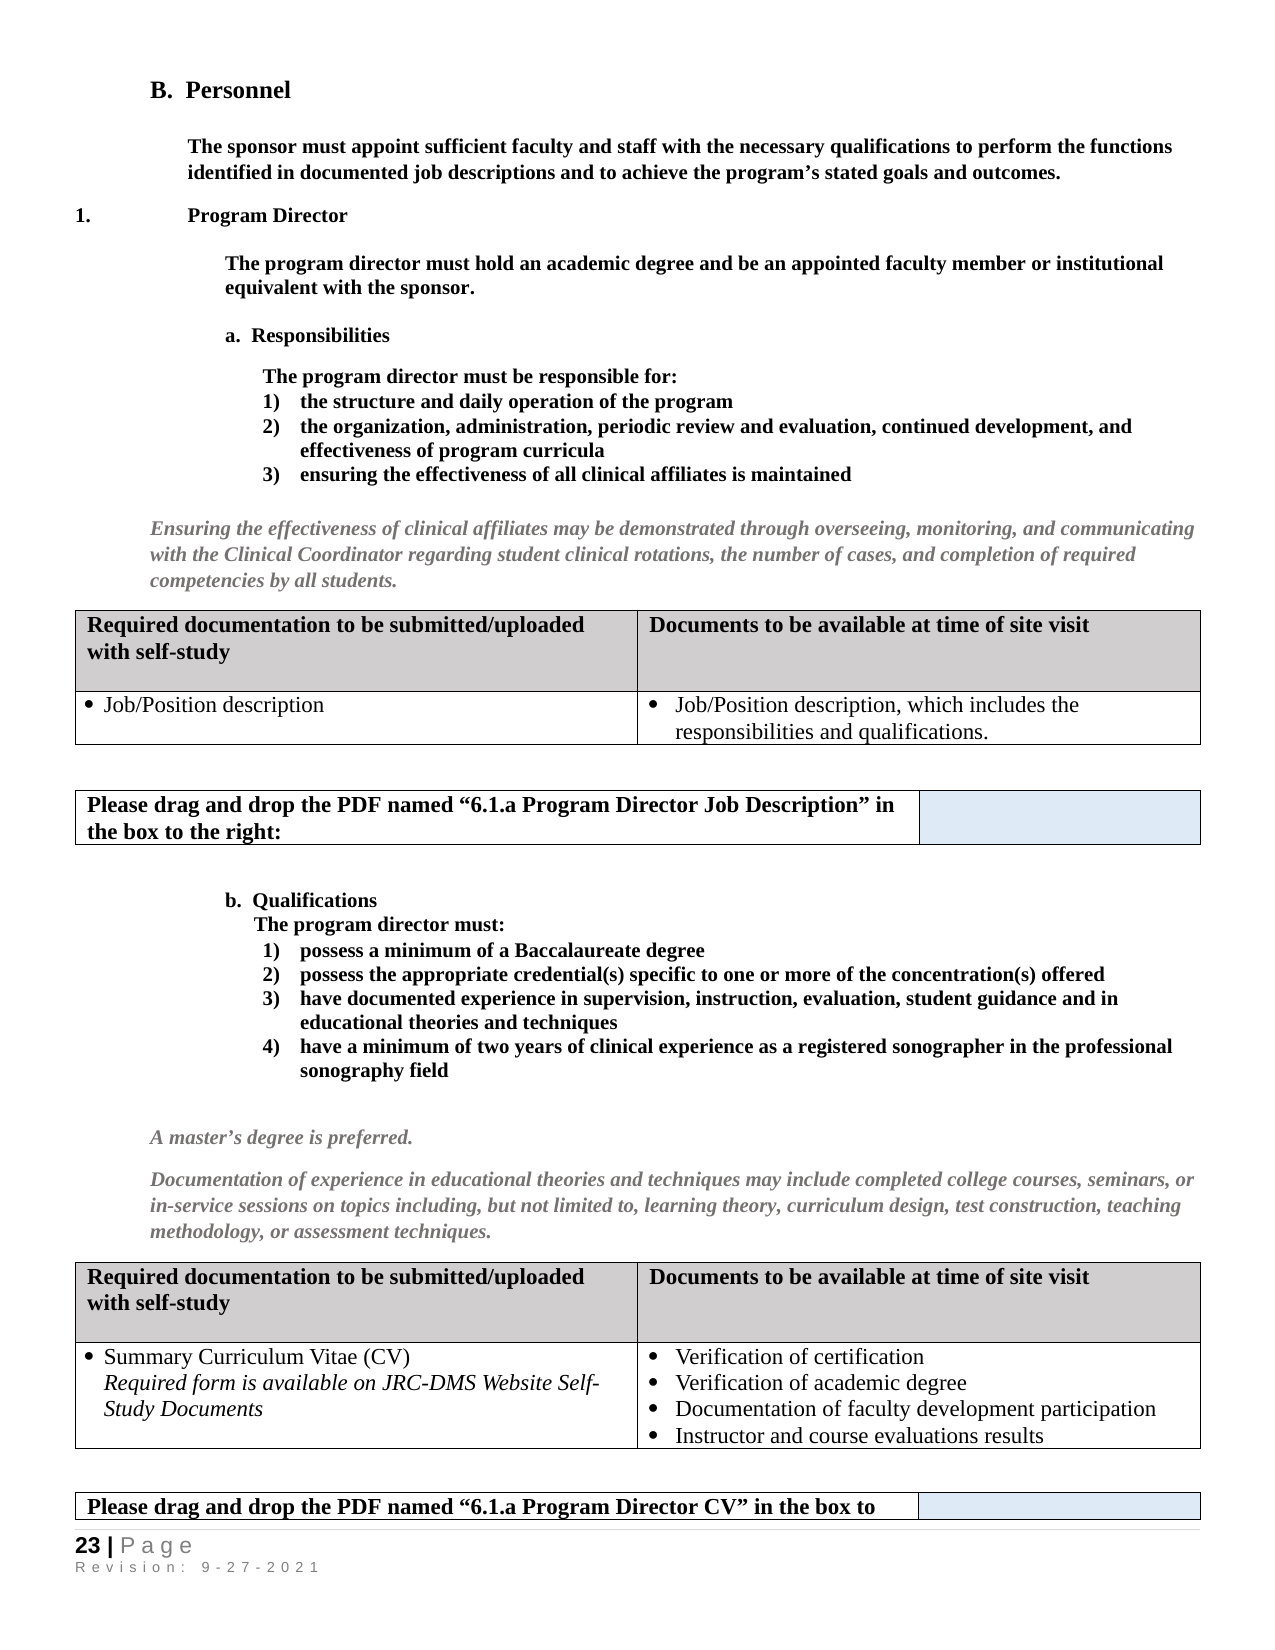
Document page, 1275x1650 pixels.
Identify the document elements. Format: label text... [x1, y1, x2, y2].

table_header Please drag and drop the PDF named “6.1.a Program Director Job Description” in the box to the right: [76, 791, 919, 844]
list have a minimum of two years of clinical experience as a registered sonographer in the professional sonography field [262, 1034, 1200, 1082]
list b. Qualifications [225, 888, 1200, 912]
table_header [76, 1493, 918, 1519]
table_cell Job/Position description, which includes the responsibilities and qualifications. [638, 692, 1200, 744]
table_header Documents to be available at time of site visit [638, 611, 1200, 691]
table_header Required documentation to be submitted/uploaded with self-study [76, 611, 637, 691]
text The program director must hold an academic degree and be an appointed faculty member or institutional equivalent with the sponsor. [225, 251, 1200, 299]
text Documentation of experience in educational theories and techniques may include completed college courses, seminars, or in-service sessions on topics including, but not limited to, learning theory, curriculum design, test construction, teaching methodology, or assessment techniques. [150, 1167, 1200, 1243]
table_cell Job/Position description [76, 692, 637, 744]
text The program director must be responsible for: [262, 363, 1200, 388]
subtitle B. Personnel [150, 75, 1200, 104]
list the structure and daily operation of the program [262, 389, 1200, 413]
table_header [920, 791, 1200, 844]
text A master’s degree is preferred. [150, 1124, 1200, 1149]
list have documented experience in supervision, instruction, evaluation, student guidance and in educational theories and techniques [262, 986, 1200, 1034]
text a. Responsibilities [225, 323, 1200, 347]
table_header [919, 1493, 1200, 1519]
table_header Required documentation to be submitted/uploaded with self-study [76, 1263, 637, 1342]
text The program director must: [253, 912, 1200, 936]
list possess a minimum of a Baccalaureate degree [262, 938, 1200, 962]
table_cell Verification of certification Verification of academic degree Documentation of faculty development participation Instructor and course evaluations results [638, 1343, 1200, 1448]
list ensuring the effectiveness of all clinical affiliates is maintained [262, 462, 1200, 486]
list possess the appropriate credential(s) specific to one or more of the concentration(s) offered [262, 962, 1200, 986]
list Program Director [75, 202, 1200, 227]
list the organization, administration, periodic review and evaluation, continued development, and effectiveness of program curricula [262, 413, 1200, 462]
text Ensuring the effectiveness of clinical affiliates may be demonstrated through overseeing, monitoring, and communicating with the Clinical Coordinator regarding student clinical rotations, the number of cases, and completion of required competencies by all students. [150, 516, 1200, 592]
text The sponsor must appoint sufficient faculty and staff with the necessary qualifications to perform the functions identified in documented job descriptions and to achieve the program’s stated goals and outcomes. [187, 134, 1200, 184]
table_cell Summary Curriculum Vitae (CV) Required form is available on JRC-DMS Website Self-Study Documents [76, 1343, 637, 1448]
table_header Documents to be available at time of site visit [638, 1263, 1200, 1342]
